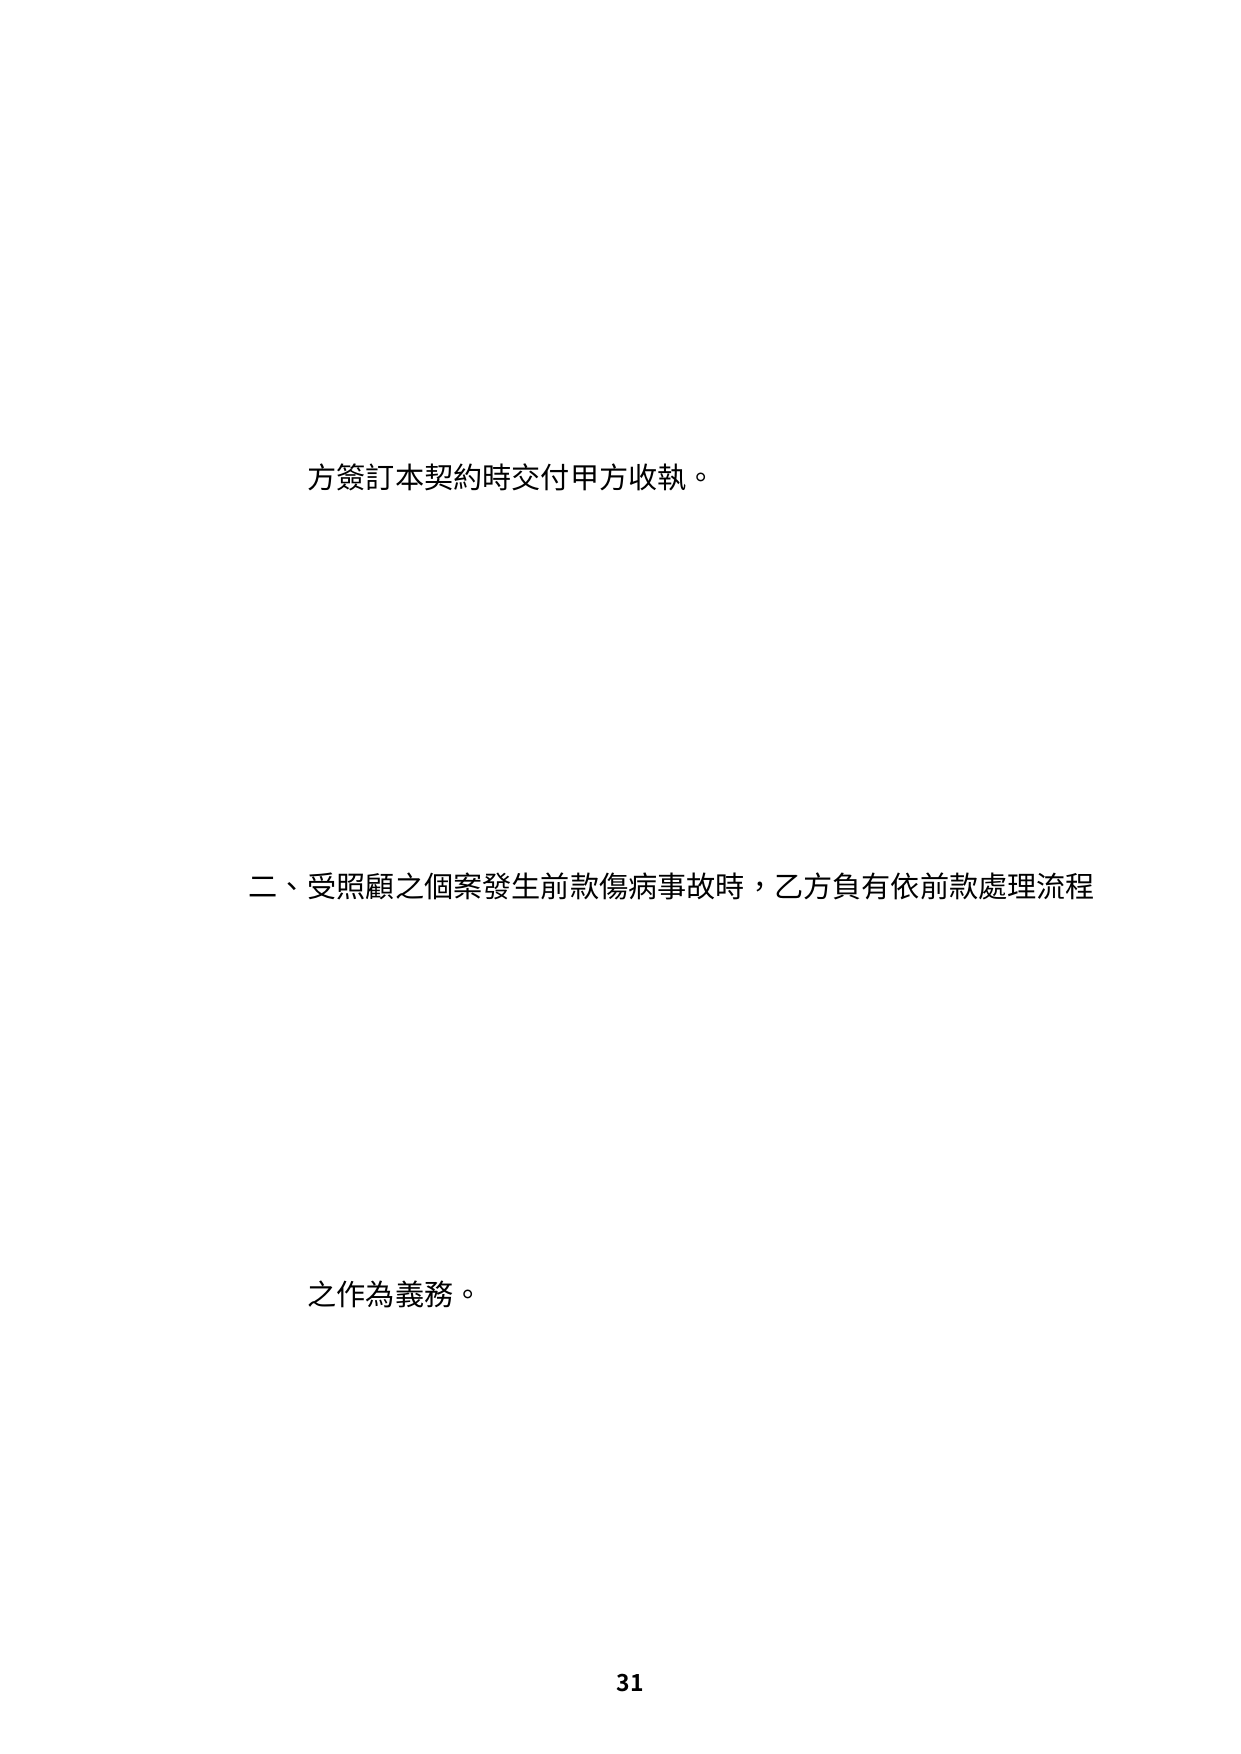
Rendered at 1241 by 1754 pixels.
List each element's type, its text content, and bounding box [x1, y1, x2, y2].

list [248, 272, 1107, 680]
list 受照顧之個案發生前款傷病事故時，乙方負有依前款處理流程之作為義務。 [248, 680, 1107, 1497]
